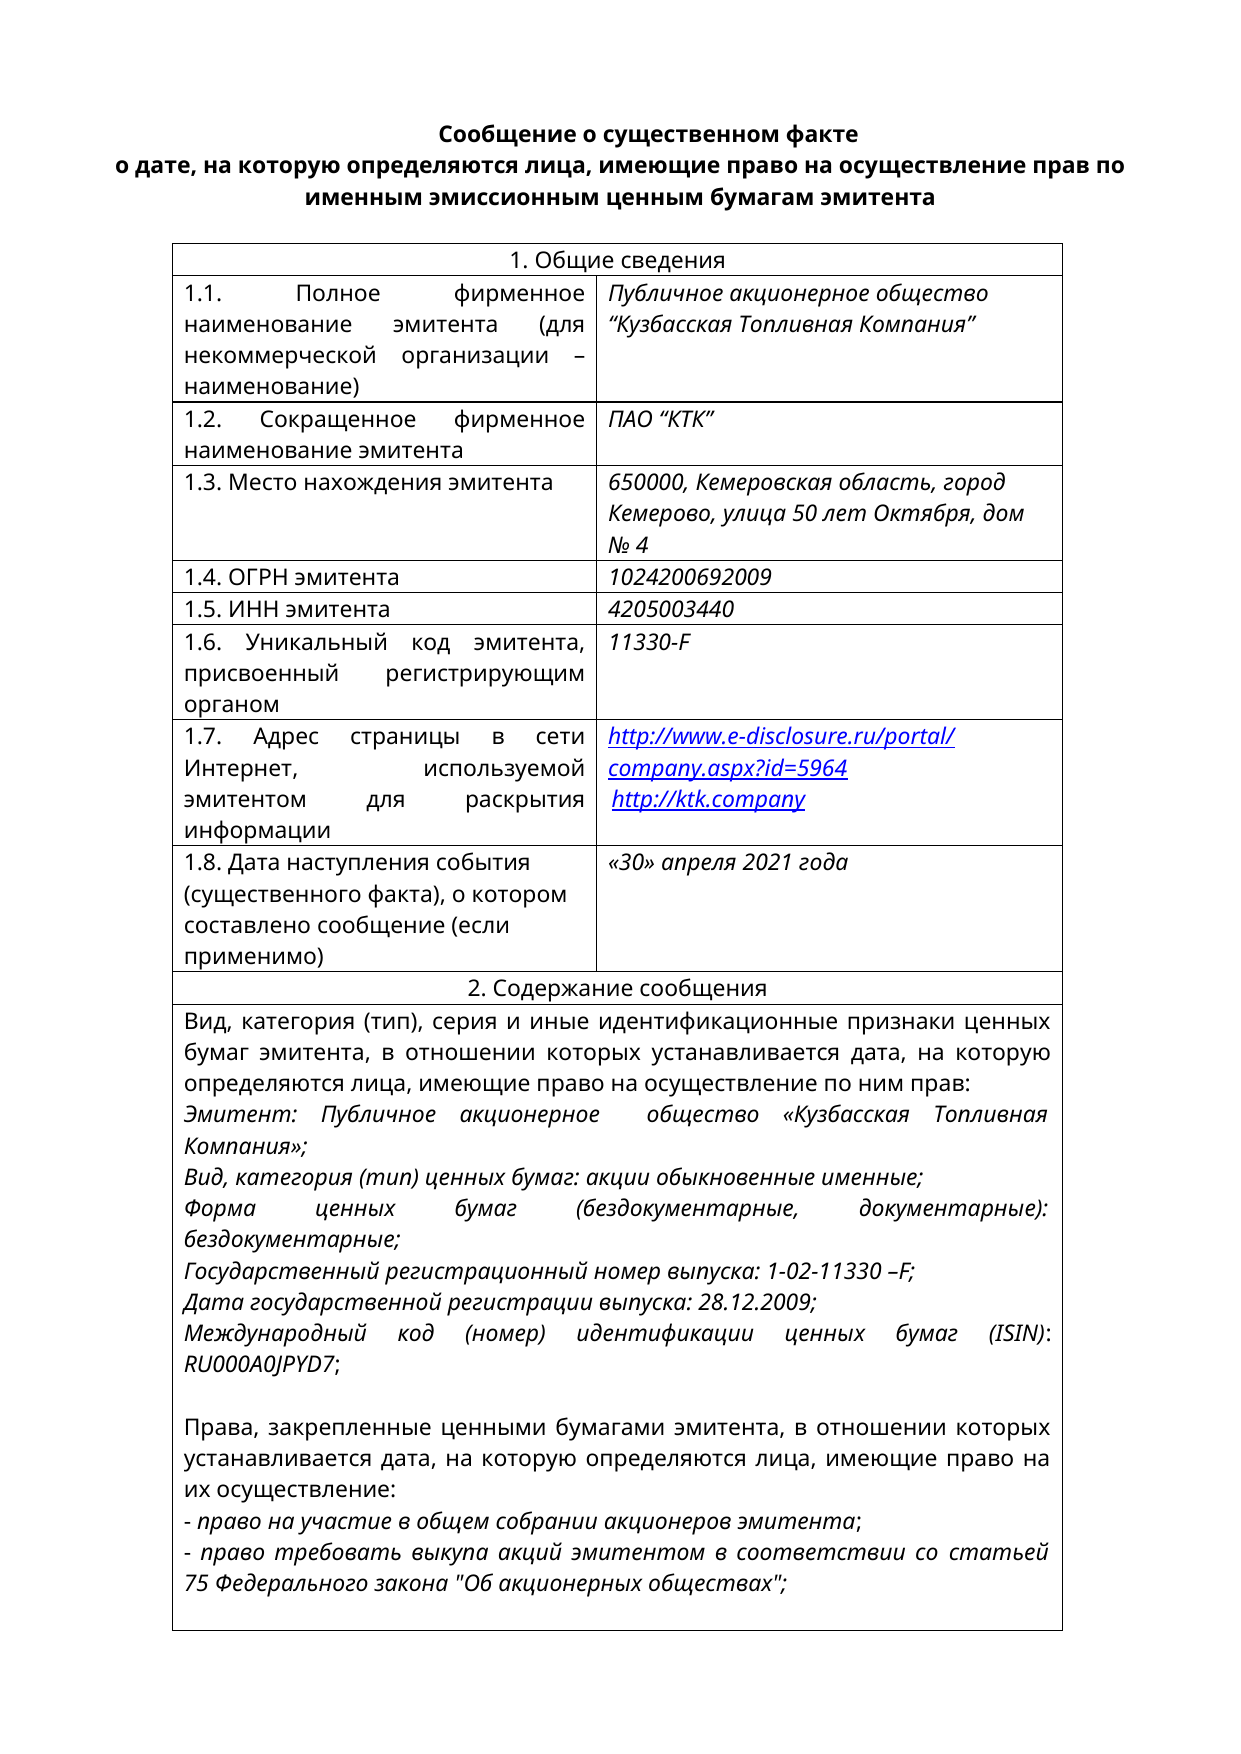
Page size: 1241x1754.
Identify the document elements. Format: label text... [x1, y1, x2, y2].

table_cell 1.4. ОГРН эмитента [173, 561, 596, 592]
table_cell 650000, Кемеровская область, город Кемерово, улица 50 лет Октября, дом № 4 [597, 466, 1062, 560]
table_cell 11330-F [597, 625, 1062, 719]
table_cell 1.8. Дата наступления события (существенного факта), о котором составлено сообщение (если применимо) [173, 846, 596, 971]
table_cell http://www.e-disclosure.ru/portal/company.aspx?id=5964 http://ktk.company [597, 720, 1062, 845]
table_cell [173, 1005, 1062, 1629]
table_cell 1.1. Полное фирменное наименование эмитента (для некоммерческой организации – наименование) [173, 276, 596, 401]
table_cell Публичное акционерное общество “Кузбасская Топливная Компания” [597, 276, 1062, 401]
table_cell «30» апреля 2021 года [597, 846, 1062, 971]
text Сообщение о существенном факте [89, 118, 1152, 149]
table_cell 1024200692009 [597, 561, 1062, 592]
table_cell ПАО “КТК” [597, 403, 1062, 465]
table_cell 4205003440 [597, 593, 1062, 624]
table_cell 1.7. Адрес страницы в сети Интернет, используемой эмитентом для раскрытия информации [173, 720, 596, 845]
table_cell 1.2. Сокращенное фирменное наименование эмитента [173, 403, 596, 465]
table_cell 2. Содержание сообщения [173, 972, 1062, 1003]
table_cell 1.3. Место нахождения эмитента [173, 466, 596, 560]
table_header 1. Общие сведения [173, 244, 1062, 275]
text о дате, на которую определяются лица, имеющие право на осуществление прав по именным эмиссионным ценным бумагам эмитента [89, 149, 1152, 212]
table_cell 1.6. Уникальный код эмитента, присвоенный регистрирующим органом [173, 625, 596, 719]
table_cell 1.5. ИНН эмитента [173, 593, 596, 624]
